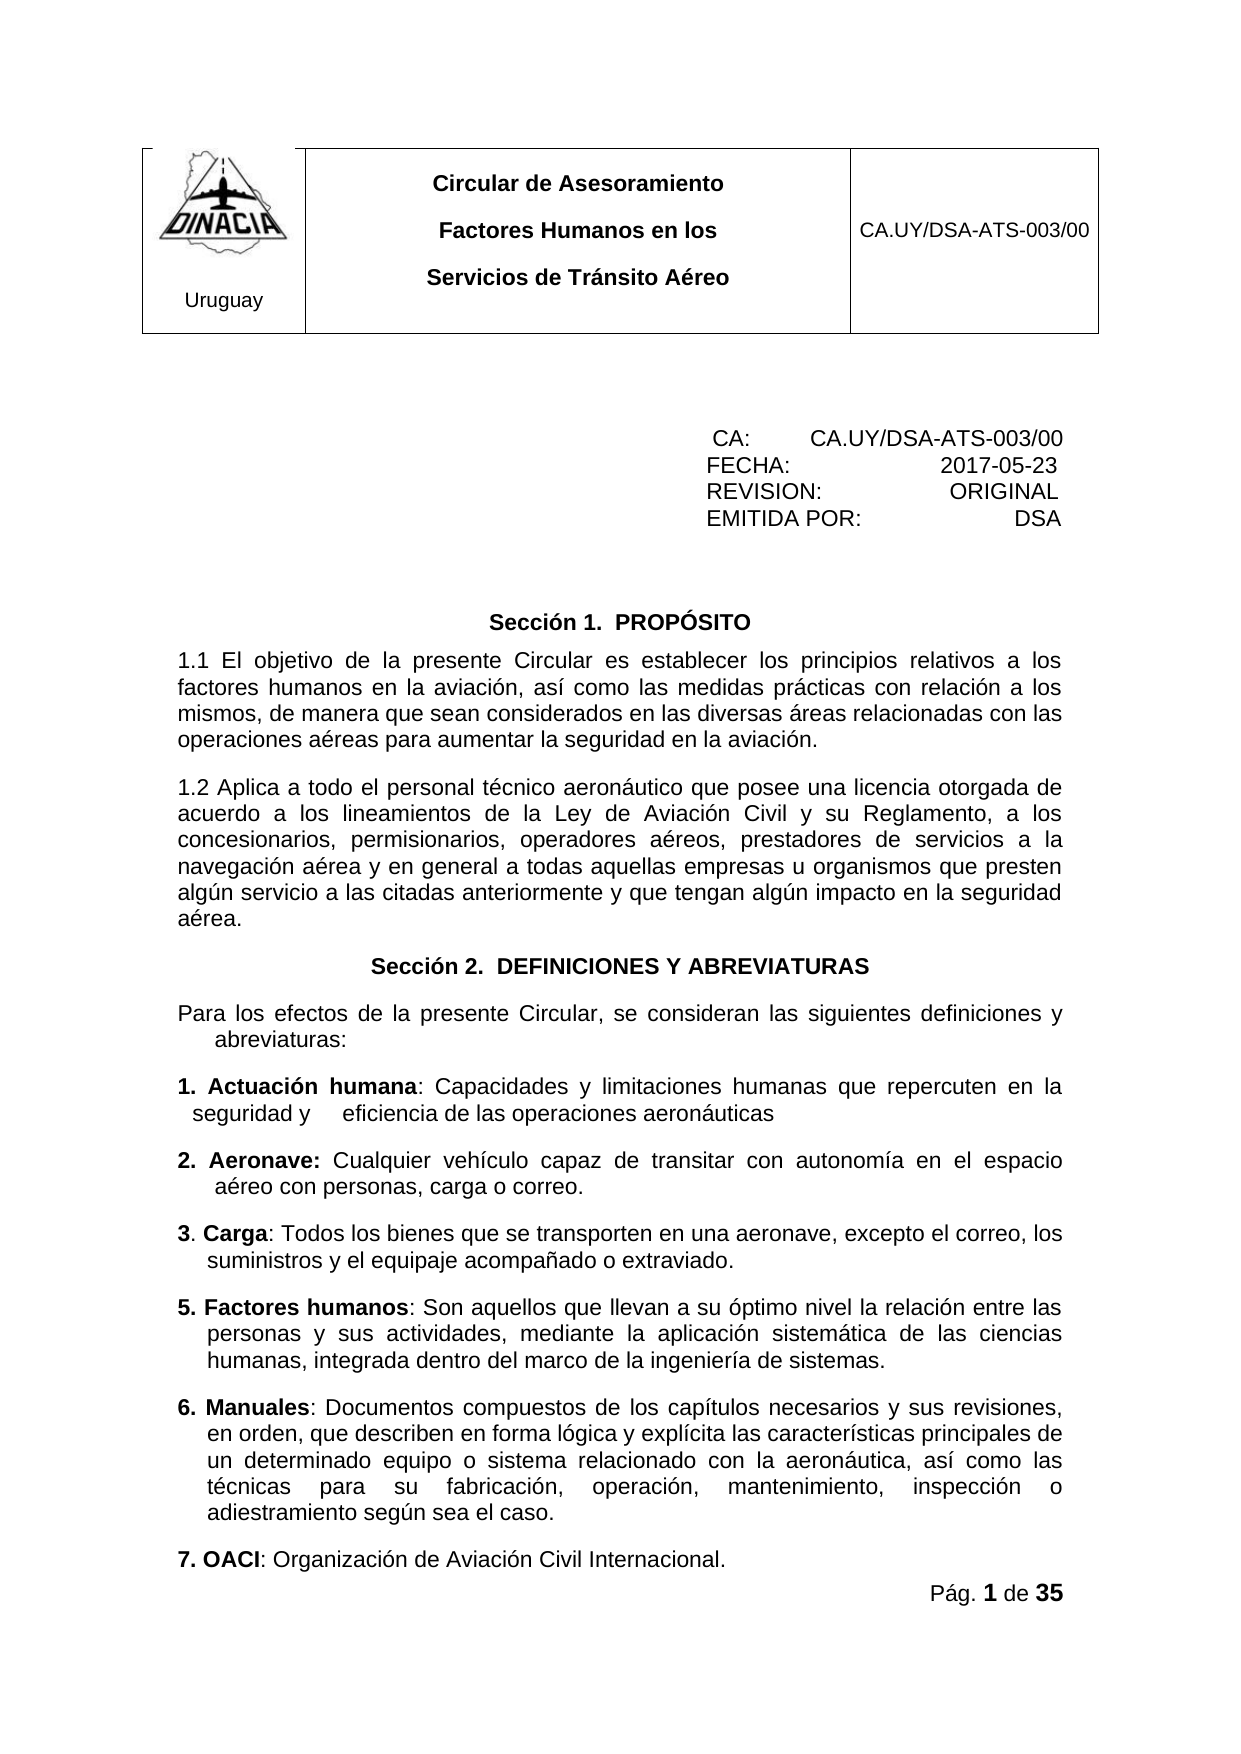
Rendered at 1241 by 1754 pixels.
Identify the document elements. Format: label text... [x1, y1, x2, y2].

table_header Circular de Asesoramiento Factores Humanos en los Servicios de Tránsito Aéreo [306, 149, 850, 333]
text 1.1 El objetivo de la presente Circular es establecer los principios relativos a los factores humanos en la aviación, así como las medidas prácticas con relación a los mismos, de manera que sean considerados en las diversas áreas relacionadas con las operaciones aéreas para aumentar la seguridad en la aviación. [177, 647, 1063, 753]
text 1.2 Aplica a todo el personal técnico aeronáutico que posee una licencia otorgada de acuerdo a los lineamientos de la Ley de Aviación Civil y su Reglamento, a los concesionarios, permisionarios, operadores aéreos, prestadores de servicios a la navegación aérea y en general a todas aquellas empresas u organismos que presten algún servicio a las citadas anteriormente y que tengan algún impacto en la seguridad aérea. [177, 774, 1063, 932]
text FECHA: 2017-05-23 [620, 452, 1063, 478]
text 2. Aeronave: Cualquier vehículo capaz de transitar con autonomía en el espacio aéreo con personas, carga o correo. [177, 1147, 1063, 1199]
table_header CA.UY/DSA-ATS-003/00 [851, 149, 1098, 333]
text EMITIDA POR: DSA [693, 504, 1063, 531]
text CA: CA.UY/DSA-ATS-003/00 [657, 425, 1063, 452]
table_header Uruguay [143, 149, 305, 333]
text 3. Carga: Todos los bienes que se transporten en una aeronave, excepto el correo, los suministros y el equipaje acompañado o extraviado. [177, 1220, 1063, 1273]
picture [152, 148, 295, 268]
text Para los efectos de la presente Circular, se consideran las siguientes definiciones y abreviaturas: [177, 1000, 1063, 1052]
text 1. Actuación humana: Capacidades y limitaciones humanas que repercuten en la seguridad y eficiencia de las operaciones aeronáuticas [177, 1073, 1063, 1126]
text 7. OACI: Organización de Aviación Civil Internacional. [177, 1546, 1063, 1573]
text 5. Factores humanos: Son aquellos que llevan a su óptimo nivel la relación entre las personas y sus actividades, mediante la aplicación sistemática de las ciencias humanas, integrada dentro del marco de la ingeniería de sistemas. [177, 1294, 1063, 1373]
text REVISION: ORIGINAL [693, 478, 1063, 504]
text 6. Manuales: Documentos compuestos de los capítulos necesarios y sus revisiones, en orden, que describen en forma lógica y explícita las características principales de un determinado equipo o sistema relacionado con la aeronáutica, así como las técnicas para su fabricación, operación, mantenimiento, inspección o adiestramiento según sea el caso. [177, 1394, 1063, 1526]
text Sección 1. PROPÓSITO [177, 608, 1063, 635]
text Sección 2. DEFINICIONES Y ABREVIATURAS [177, 953, 1063, 979]
